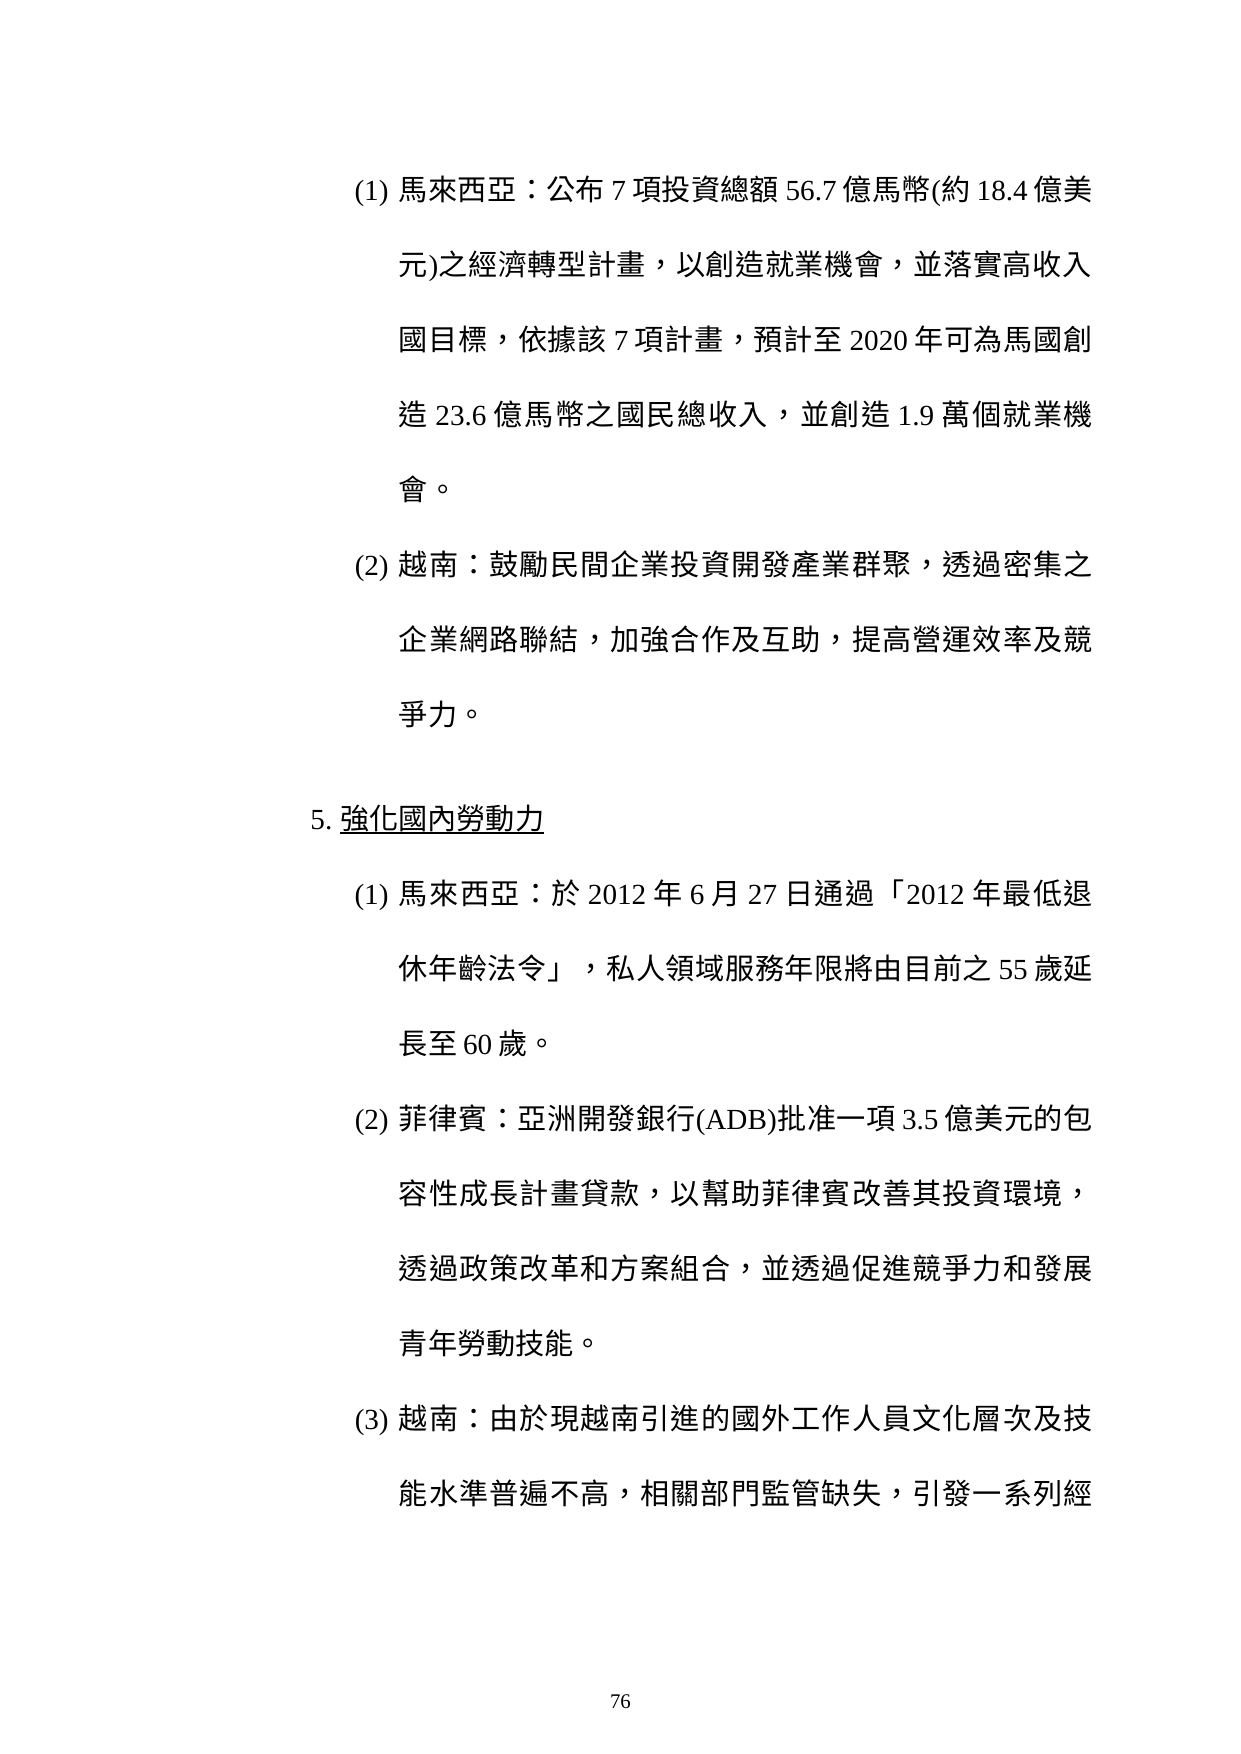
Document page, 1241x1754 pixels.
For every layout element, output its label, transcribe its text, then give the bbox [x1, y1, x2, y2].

list 馬來西亞：公布7項投資總額56.7億馬幣(約18.4億美元)之經濟轉型計畫，以創造就業機會，並落實高收入國目標，依據該7項計畫，預計至2020年可為馬國創造23.6億馬幣之國民總收入，並創造1.9萬個就業機會。 [354, 150, 1093, 525]
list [354, 1379, 1093, 1529]
list 強化國內勞動力 [310, 779, 1093, 854]
list 越南：鼓勵民間企業投資開發產業群聚，透過密集之企業網路聯結，加強合作及互助，提高營運效率及競爭力。 [354, 525, 1093, 750]
list 馬來西亞：於2012年6月27日通過「2012年最低退休年齡法令」，私人領域服務年限將由目前之55歲延長至60歲。 [354, 854, 1093, 1079]
list 菲律賓：亞洲開發銀行(ADB)批准一項3.5億美元的包容性成長計畫貸款，以幫助菲律賓改善其投資環境，透過政策改革和方案組合，並透過促進競爭力和發展青年勞動技能。 [354, 1079, 1093, 1379]
